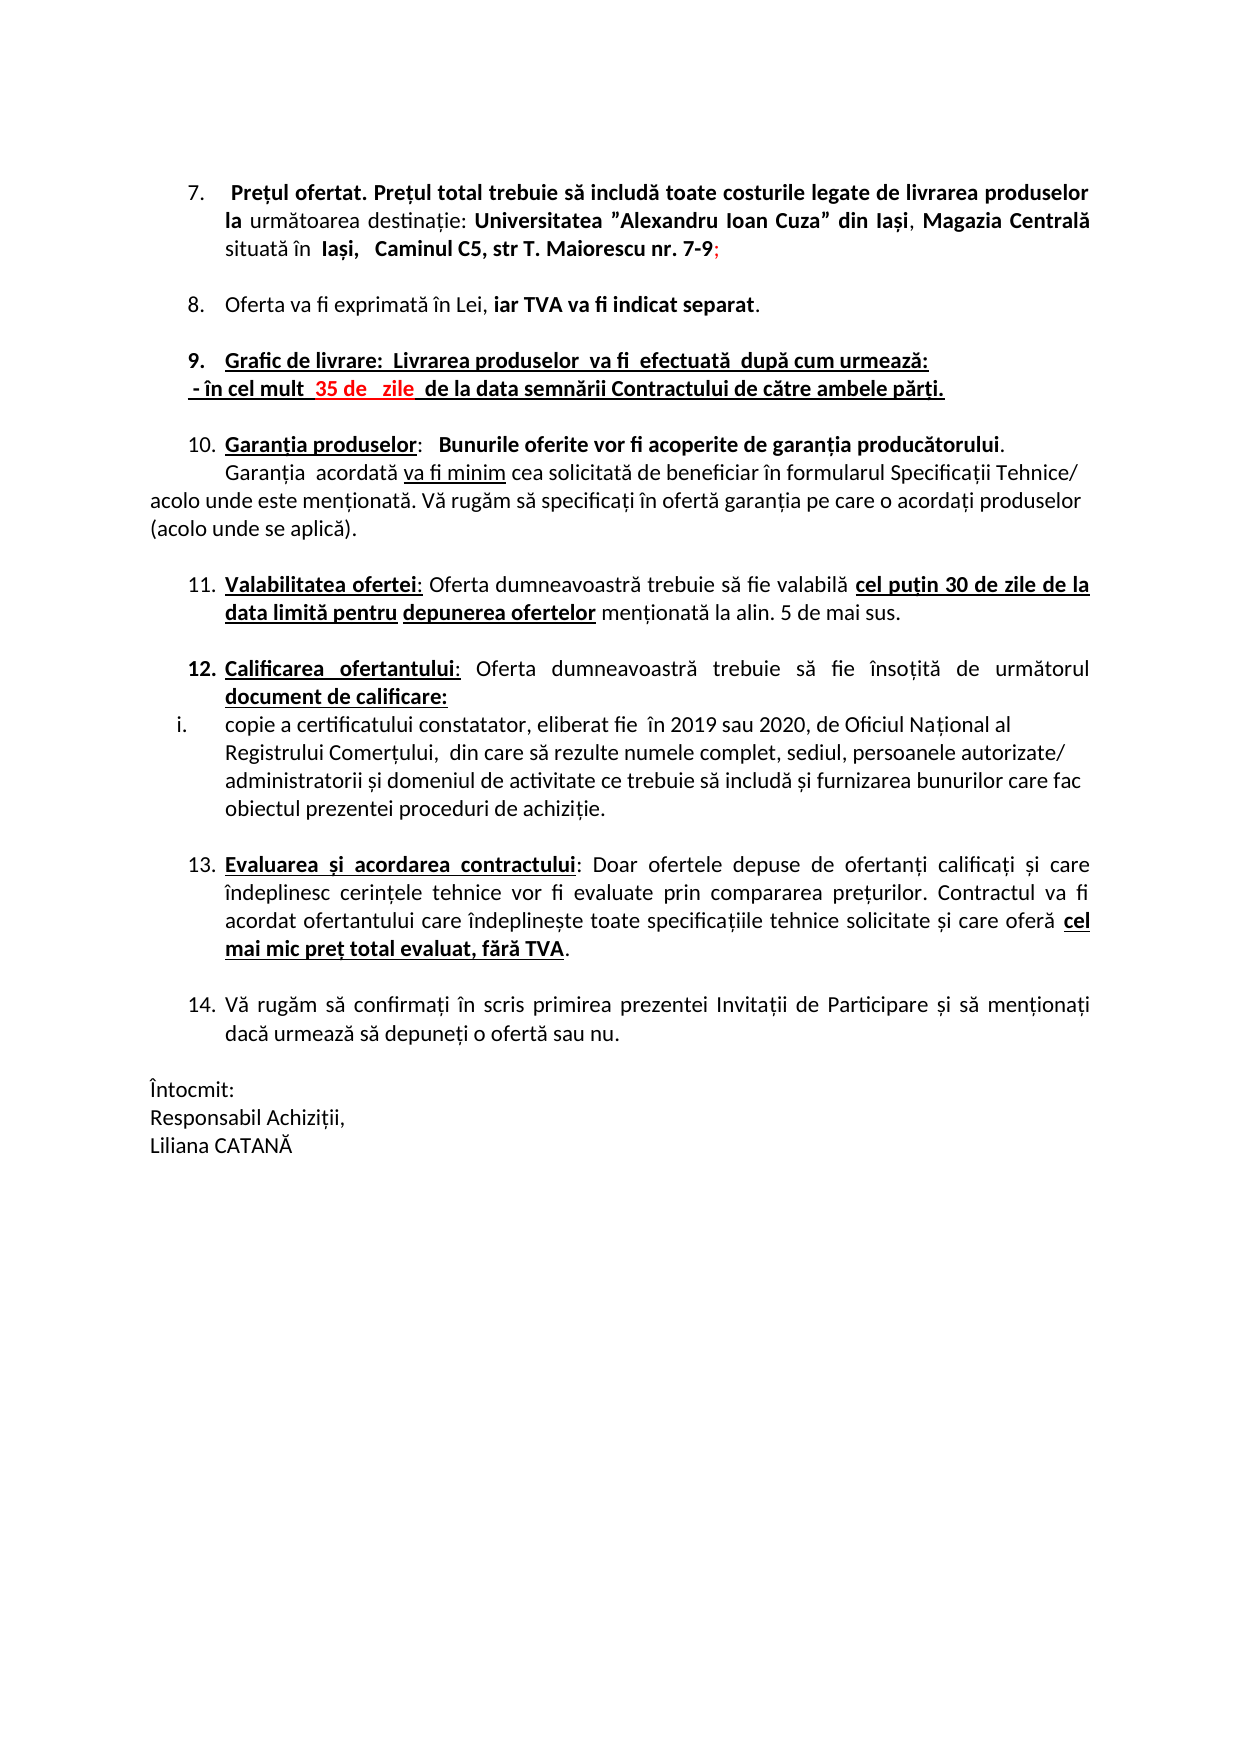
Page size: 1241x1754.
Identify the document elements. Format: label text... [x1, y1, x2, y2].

text - în cel mult 35 de zile de la data semnării Contractului de către ambele părți. [187, 374, 1090, 402]
text Întocmit: [150, 1075, 1090, 1103]
list copie a certificatului constatator, eliberat fie în 2019 sau 2020, de Oficiul Național al Registrului Comerțului, din care să rezulte numele complet, sediul, persoanele autorizate/ administratorii și domeniul de activitate ce trebuie să includă și furnizarea bunurilor care fac obiectul prezentei proceduri de achiziție. [187, 710, 1090, 822]
list Garanția produselor: Bunurile oferite vor fi acoperite de garanţia producătorului. [187, 430, 1090, 458]
list Valabilitatea ofertei: Oferta dumneavoastră trebuie să fie valabilă cel puțin 30 de zile de la data limită pentru depunerea ofertelor menţionată la alin. 5 de mai sus. [187, 570, 1090, 626]
list Oferta va fi exprimată în Lei, iar TVA va fi indicat separat. [187, 290, 1090, 318]
text Garanția acordată va fi minim cea solicitată de beneficiar în formularul Specificații Tehnice/ acolo unde este menționată. Vă rugăm să specificați în ofertă garanția pe care o acordați produselor (acolo unde se aplică). [150, 458, 1090, 542]
list Preţul ofertat. Preţul total trebuie să includă toate costurile legate de livrarea produselor la următoarea destinație: Universitatea ”Alexandru Ioan Cuza” din Iași, Magazia Centrală situată în Iaşi, Caminul C5, str T. Maiorescu nr. 7-9; [187, 178, 1090, 262]
list Grafic de livrare: Livrarea produselor va fi efectuată după cum urmează: [187, 346, 1090, 374]
list Evaluarea şi acordarea contractului: Doar ofertele depuse de ofertanți calificați și care îndeplinesc cerințele tehnice vor fi evaluate prin compararea preţurilor. Contractul va fi acordat ofertantului care îndeplinește toate specificațiile tehnice solicitate și care oferă cel mai mic preţ total evaluat, fără TVA. [187, 851, 1090, 963]
list Calificarea ofertantului: Oferta dumneavoastră trebuie să fie însoțită de următorul document de calificare: [187, 654, 1090, 710]
text Responsabil Achiziții, [150, 1103, 1090, 1131]
text Liliana CATANĂ [150, 1131, 1090, 1159]
list Vă rugăm să confirmaţi în scris primirea prezentei Invitații de Participare şi să menţionaţi dacă urmează să depuneţi o ofertă sau nu. [187, 991, 1090, 1047]
